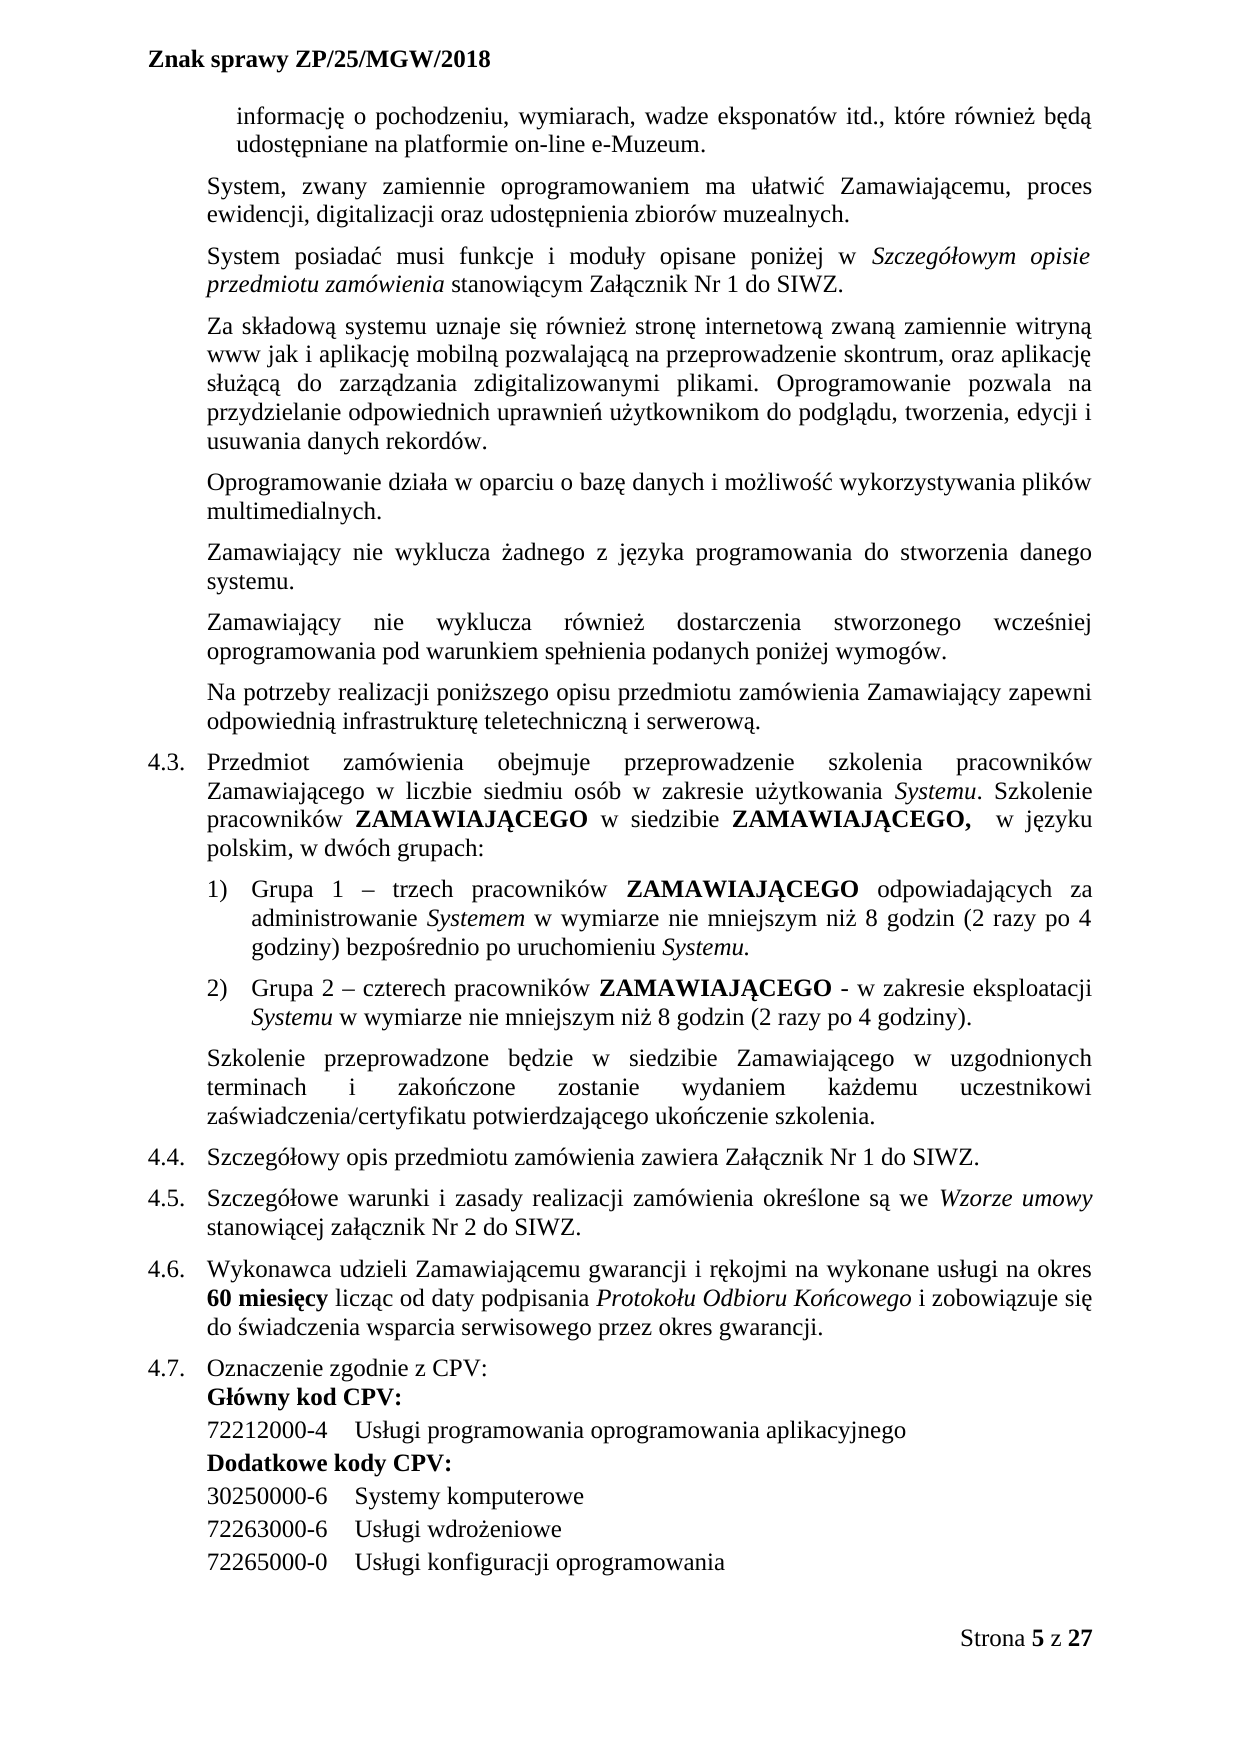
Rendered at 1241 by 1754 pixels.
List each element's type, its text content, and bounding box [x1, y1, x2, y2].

text Na potrzeby realizacji poniższego opisu przedmiotu zamówienia Zamawiający zapewni odpowiednią infrastrukturę teletechniczną i serwerową. [207, 677, 1093, 734]
text Za składową systemu uznaje się również stronę internetową zwaną zamiennie witryną www jak i aplikację mobilną pozwalającą na przeprowadzenie skontrum, oraz aplikację służącą do zarządzania zdigitalizowanymi plikami. Oprogramowanie pozwala na przydzielanie odpowiednich uprawnień użytkownikom do podglądu, tworzenia, edycji i usuwania danych rekordów. [207, 311, 1093, 454]
text Zamawiający nie wyklucza żadnego z języka programowania do stworzenia danego systemu. [207, 537, 1093, 594]
text 4.5. Szczegółowe warunki i zasady realizacji zamówienia określone są we Wzorze umowy stanowiącej załącznik Nr 2 do SIWZ. [148, 1183, 1093, 1242]
text 30250000-6 Systemy komputerowe [207, 1481, 1093, 1509]
text Oprogramowanie działa w oparciu o bazę danych i możliwość wykorzystywania plików multimedialnych. [207, 467, 1093, 524]
text 72265000-0 Usługi konfiguracji oprogramowania [207, 1547, 1093, 1576]
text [207, 101, 1093, 158]
text 4.6. Wykonawca udzieli Zamawiającemu gwarancji i rękojmi na wykonane usługi na okres 60 miesięcy licząc od daty podpisania Protokołu Odbioru Końcowego i zobowiązuje się do świadczenia wsparcia serwisowego przez okres gwarancji. [148, 1254, 1093, 1340]
text 72263000-6 Usługi wdrożeniowe [207, 1514, 1093, 1542]
text 72212000-4 Usługi programowania oprogramowania aplikacyjnego [207, 1415, 1093, 1443]
text Szkolenie przeprowadzone będzie w siedzibie Zamawiającego w uzgodnionych terminach i zakończone zostanie wydaniem każdemu uczestnikowi zaświadczenia/certyfikatu potwierdzającego ukończenie szkolenia. [207, 1043, 1093, 1129]
text Dodatkowe kody CPV: [207, 1448, 1093, 1476]
list 2) Grupa 2 – czterech pracowników ZAMAWIAJĄCEGO - w zakresie eksploatacji Systemu w wymiarze nie mniejszym niż 8 godzin (2 razy po 4 godziny). [207, 973, 1093, 1031]
text Główny kod CPV: [207, 1382, 1093, 1410]
text System posiadać musi funkcje i moduły opisane poniżej w Szczegółowym opisie przedmiotu zamówienia stanowiącym Załącznik Nr 1 do SIWZ. [207, 241, 1093, 298]
text Zamawiający nie wyklucza również dostarczenia stworzonego wcześniej oprogramowania pod warunkiem spełnienia podanych poniżej wymogów. [207, 607, 1093, 664]
list 4.4. Szczegółowy opis przedmiotu zamówienia zawiera Załącznik Nr 1 do SIWZ. [148, 1142, 1093, 1171]
list 4.3. Przedmiot zamówienia obejmuje przeprowadzenie szkolenia pracowników Zamawiającego w liczbie siedmiu osób w zakresie użytkowania Systemu. Szkolenie pracowników ZAMAWIAJĄCEGO w siedzibie ZAMAWIAJĄCEGO, w języku polskim, w dwóch grupach: [148, 747, 1093, 862]
text 1) Grupa 1 – trzech pracowników ZAMAWIAJĄCEGO odpowiadających za administrowanie Systemem w wymiarze nie mniejszym niż 8 godzin (2 razy po 4 godziny) bezpośrednio po uruchomieniu Systemu. [207, 874, 1093, 961]
text System, zwany zamiennie oprogramowaniem ma ułatwić Zamawiającemu, proces ewidencji, digitalizacji oraz udostępnienia zbiorów muzealnych. [207, 171, 1093, 228]
list 4.7. Oznaczenie zgodnie z CPV: [148, 1353, 1093, 1382]
